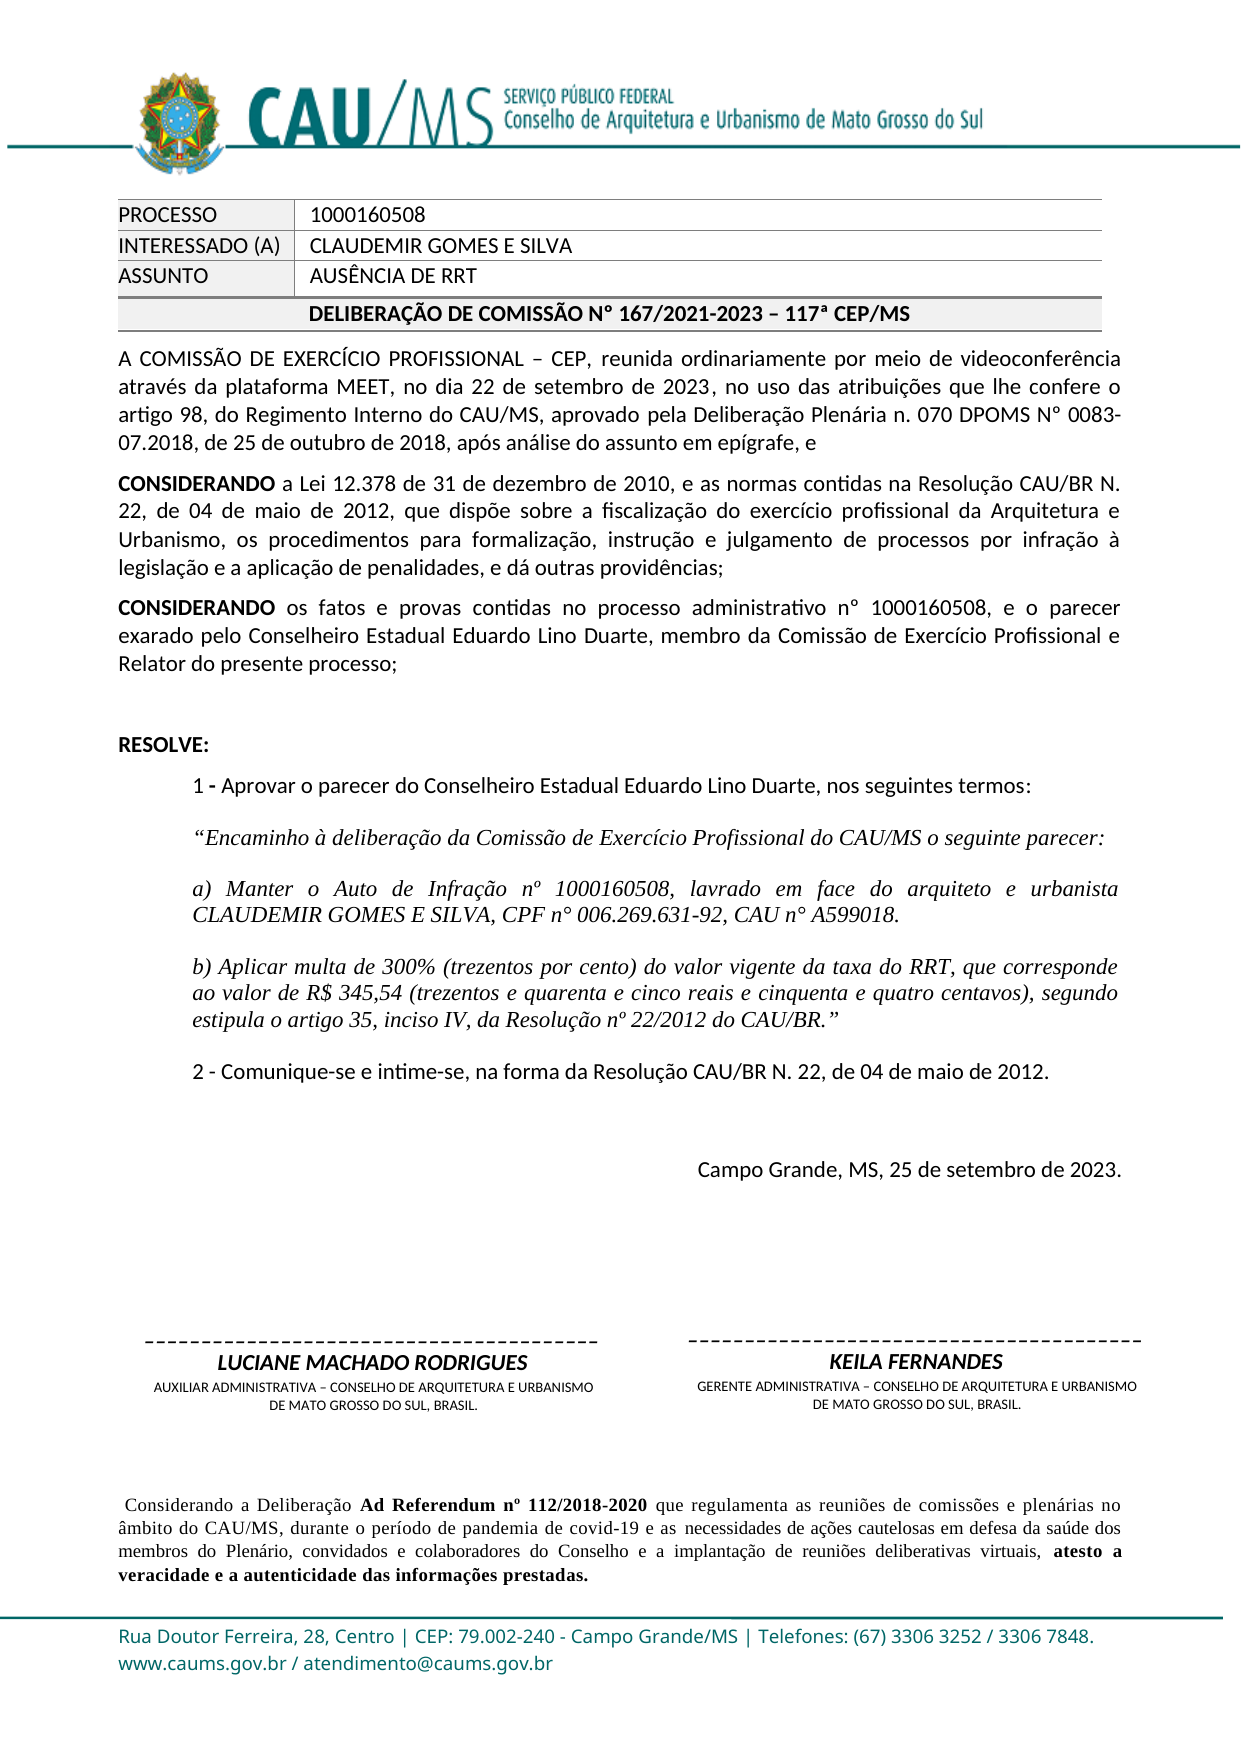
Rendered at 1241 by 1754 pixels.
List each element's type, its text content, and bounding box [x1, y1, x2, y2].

text b) Aplicar multa de 300% (trezentos por cento) do valor vigente da taxa do RRT, que corresponde ao valor de R$ 345,54 (trezentos e quarenta e cinco reais e cinquenta e quatro centavos), segundo estipula o artigo 35, inciso IV, da Resolução nº 22/2012 do CAU/BR.” [192, 953, 1122, 1032]
text a) Manter o Auto de Infração nº 1000160508, lavrado em face do arquiteto e urbanista CLAUDEMIR GOMES E SILVA, CPF n° 006.269.631-92, CAU n° A599018. [192, 875, 1122, 928]
text 1 - Aprovar o parecer do Conselheiro Estadual Eduardo Lino Duarte, nos seguintes termos: [118, 771, 1122, 799]
table_cell CLAUDEMIR GOMES E SILVA [295, 231, 1102, 260]
text Campo Grande, MS, 25 de setembro de 2023. [118, 1155, 1122, 1183]
table_cell DELIBERAÇÃO DE COMISSÃO Nº 167/2021-2023 – 117ª CEP/MS [118, 299, 1102, 329]
text CONSIDERANDO os fatos e provas contidas no processo administrativo nº 1000160508, e o parecer exarado pelo Conselheiro Estadual Eduardo Lino Duarte, membro da Comissão de Exercício Profissional e Relator do presente processo; [118, 593, 1122, 677]
table_header 1000160508 [295, 200, 1102, 230]
picture [7, 54, 1241, 179]
table_cell INTERESSADO (A) [118, 231, 294, 260]
table_header PROCESSO [118, 200, 294, 230]
text 2 - Comunique-se e intime-se, na forma da Resolução CAU/BR N. 22, de 04 de maio de 2012. [192, 1057, 1122, 1085]
table_cell AUSÊNCIA DE RRT [295, 261, 1102, 296]
text “Encaminho à deliberação da Comissão de Exercício Profissional do CAU/MS o seguinte parecer: [192, 824, 1122, 850]
text CONSIDERANDO a Lei 12.378 de 31 de dezembro de 2010, e as normas contidas na Resolução CAU/BR N. 22, de 04 de maio de 2012, que dispõe sobre a fiscalização do exercício profissional da Arquitetura e Urbanismo, os procedimentos para formalização, instrução e julgamento de processos por infração à legislação e a aplicação de penalidades, e dá outras providências; [118, 469, 1122, 581]
text A COMISSÃO DE EXERCÍCIO PROFISSIONAL – CEP, reunida ordinariamente por meio de videoconferência através da plataforma MEET, no dia 22 de setembro de 2023, no uso das atribuições que lhe confere o artigo 98, do Regimento Interno do CAU/MS, aprovado pela Deliberação Plenária n. 070 DPOMS Nº 0083-07.2018, de 25 de outubro de 2018, após análise do assunto em epígrafe, e [118, 344, 1122, 456]
text RESOLVE: [118, 730, 1122, 758]
text Considerando a Deliberação Ad Referendum nº 112/2018-2020 que regulamenta as reuniões de comissões e plenárias no âmbito do CAU/MS, durante o período de pandemia de covid-19 e as necessidades de ações cautelosas em defesa da saúde dos membros do Plenário, convidados e colaboradores do Conselho e a implantação de reuniões deliberativas virtuais, atesto a veracidade e a autenticidade das informações prestadas. [118, 1494, 1122, 1585]
table_cell ASSUNTO [118, 261, 294, 296]
